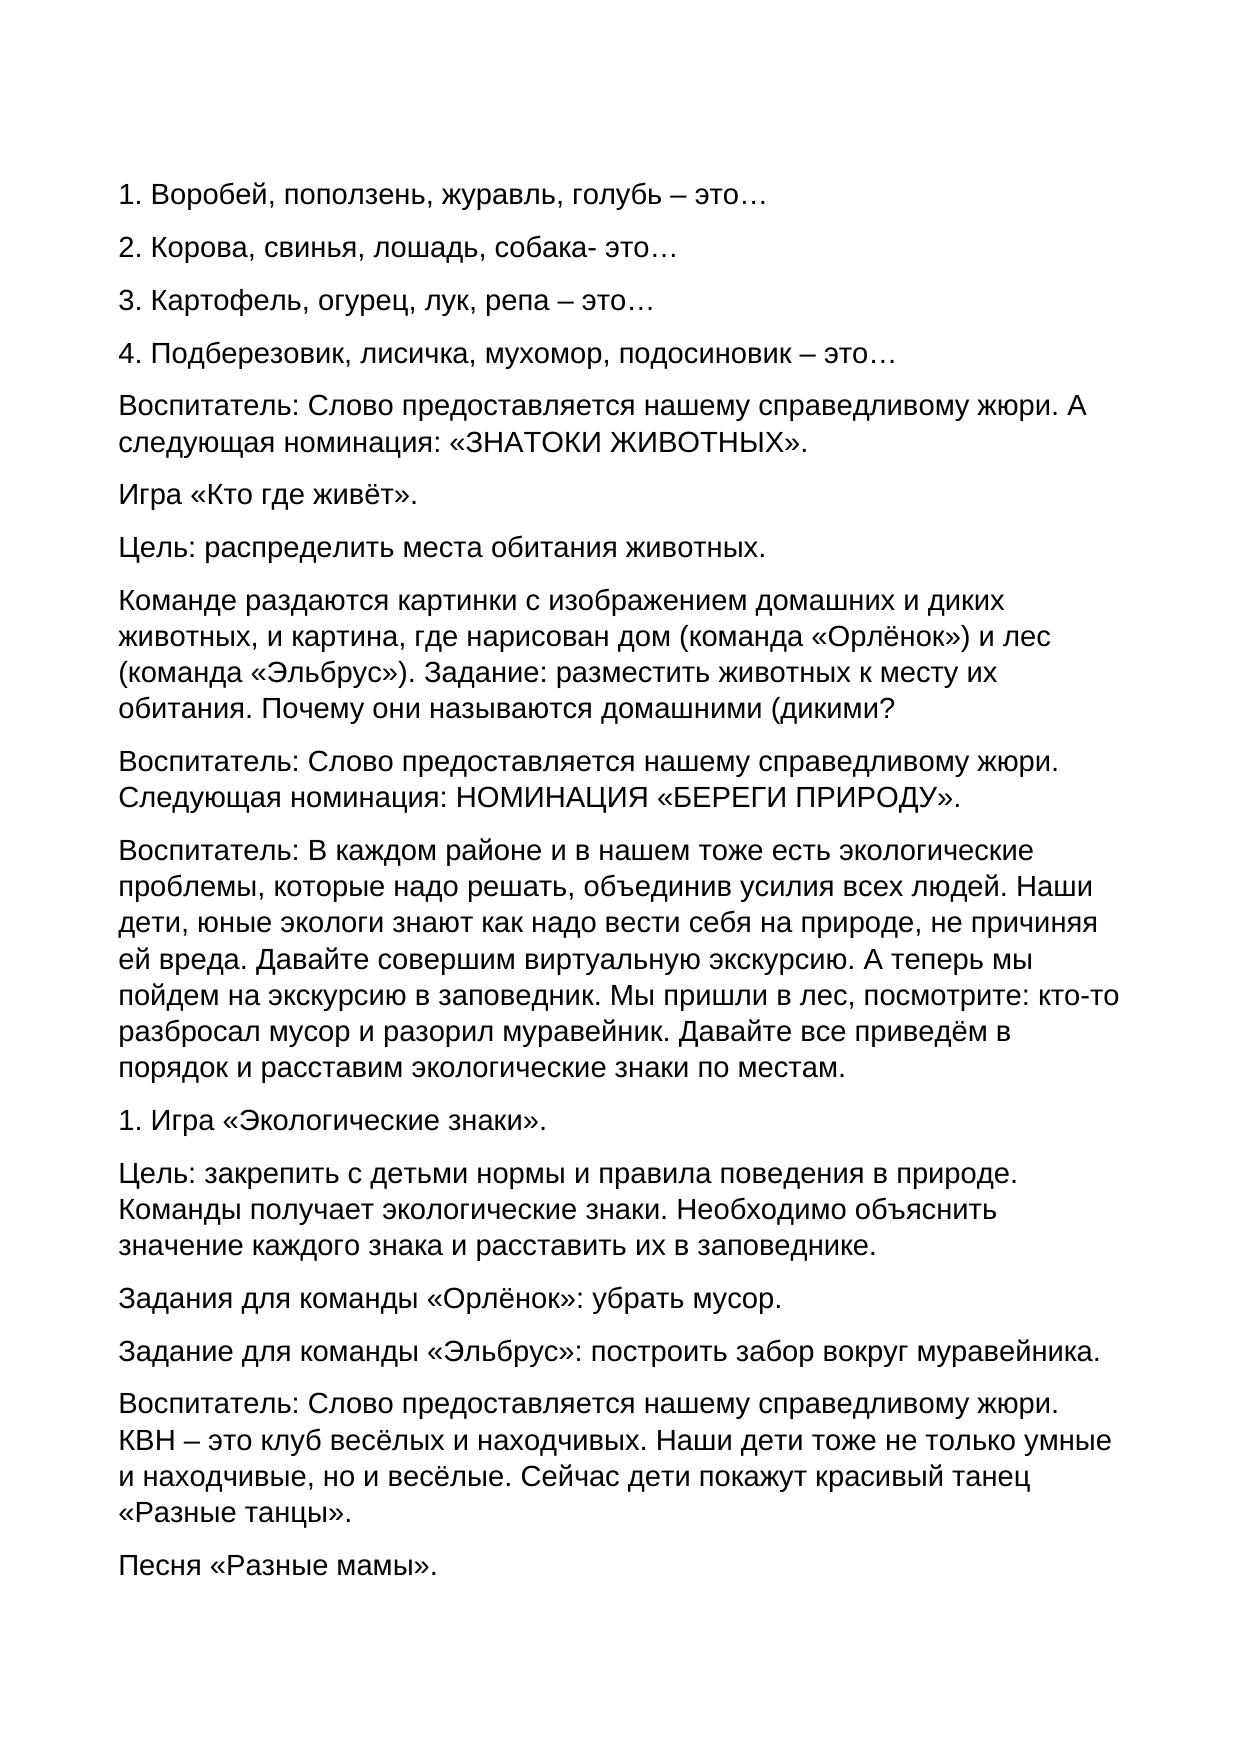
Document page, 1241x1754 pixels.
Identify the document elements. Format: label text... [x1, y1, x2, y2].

text Задание для команды «Эльбрус»: построить забор вокруг муравейника. [118, 1334, 1122, 1367]
text Цель: закрепить с детьми нормы и правила поведения в природе. Команды получает экологические знаки. Необходимо объяснить значение каждого знака и расставить их в заповеднике. [118, 1156, 1122, 1262]
text Игра «Кто где живёт». [118, 477, 1122, 511]
text 3. Картофель, огурец, лук, репа – это… [118, 283, 1122, 316]
text Команде раздаются картинки с изображением домашних и диких животных, и картина, где нарисован дом (команда «Орлёнок») и лес (команда «Эльбрус»). Задание: разместить животных к месту их обитания. Почему они называются домашними (дикими? [118, 583, 1122, 725]
text Воспитатель: Слово предоставляется нашему справедливому жюри. Следующая номинация: НОМИНАЦИЯ «БЕРЕГИ ПРИРОДУ». [118, 744, 1122, 814]
text Цель: распределить места обитания животных. [118, 530, 1122, 564]
text Задания для команды «Орлёнок»: убрать мусор. [118, 1281, 1122, 1314]
text Воспитатель: В каждом районе и в нашем тоже есть экологические проблемы, которые надо решать, объединив усилия всех людей. Наши дети, юные экологи знают как надо вести себя на природе, не причиняя ей вреда. Давайте совершим виртуальную экскурсию. А теперь мы пойдем на экскурсию в заповедник. Мы пришли в лес, посмотрите: кто-то разбросал мусор и разорил муравейник. Давайте все приведём в порядок и расставим экологические знаки по местам. [118, 833, 1122, 1084]
text 4. Подберезовик, лисичка, мухомор, подосиновик – это… [118, 336, 1122, 369]
text 2. Корова, свинья, лошадь, собака- это… [118, 230, 1122, 263]
text Воспитатель: Слово предоставляется нашему справедливому жюри. КВН – это клуб весёлых и находчивых. Наши дети тоже не только умные и находчивые, но и весёлые. Сейчас дети покажут красивый танец «Разные танцы». [118, 1386, 1122, 1528]
text Воспитатель: Слово предоставляется нашему справедливому жюри. А следующая номинация: «ЗНАТОКИ ЖИВОТНЫХ». [118, 388, 1122, 458]
text 1. Игра «Экологические знаки». [118, 1103, 1122, 1136]
text 1. Воробей, поползень, журавль, голубь – это… [118, 177, 1122, 211]
text Песня «Разные мамы». [118, 1548, 1122, 1581]
